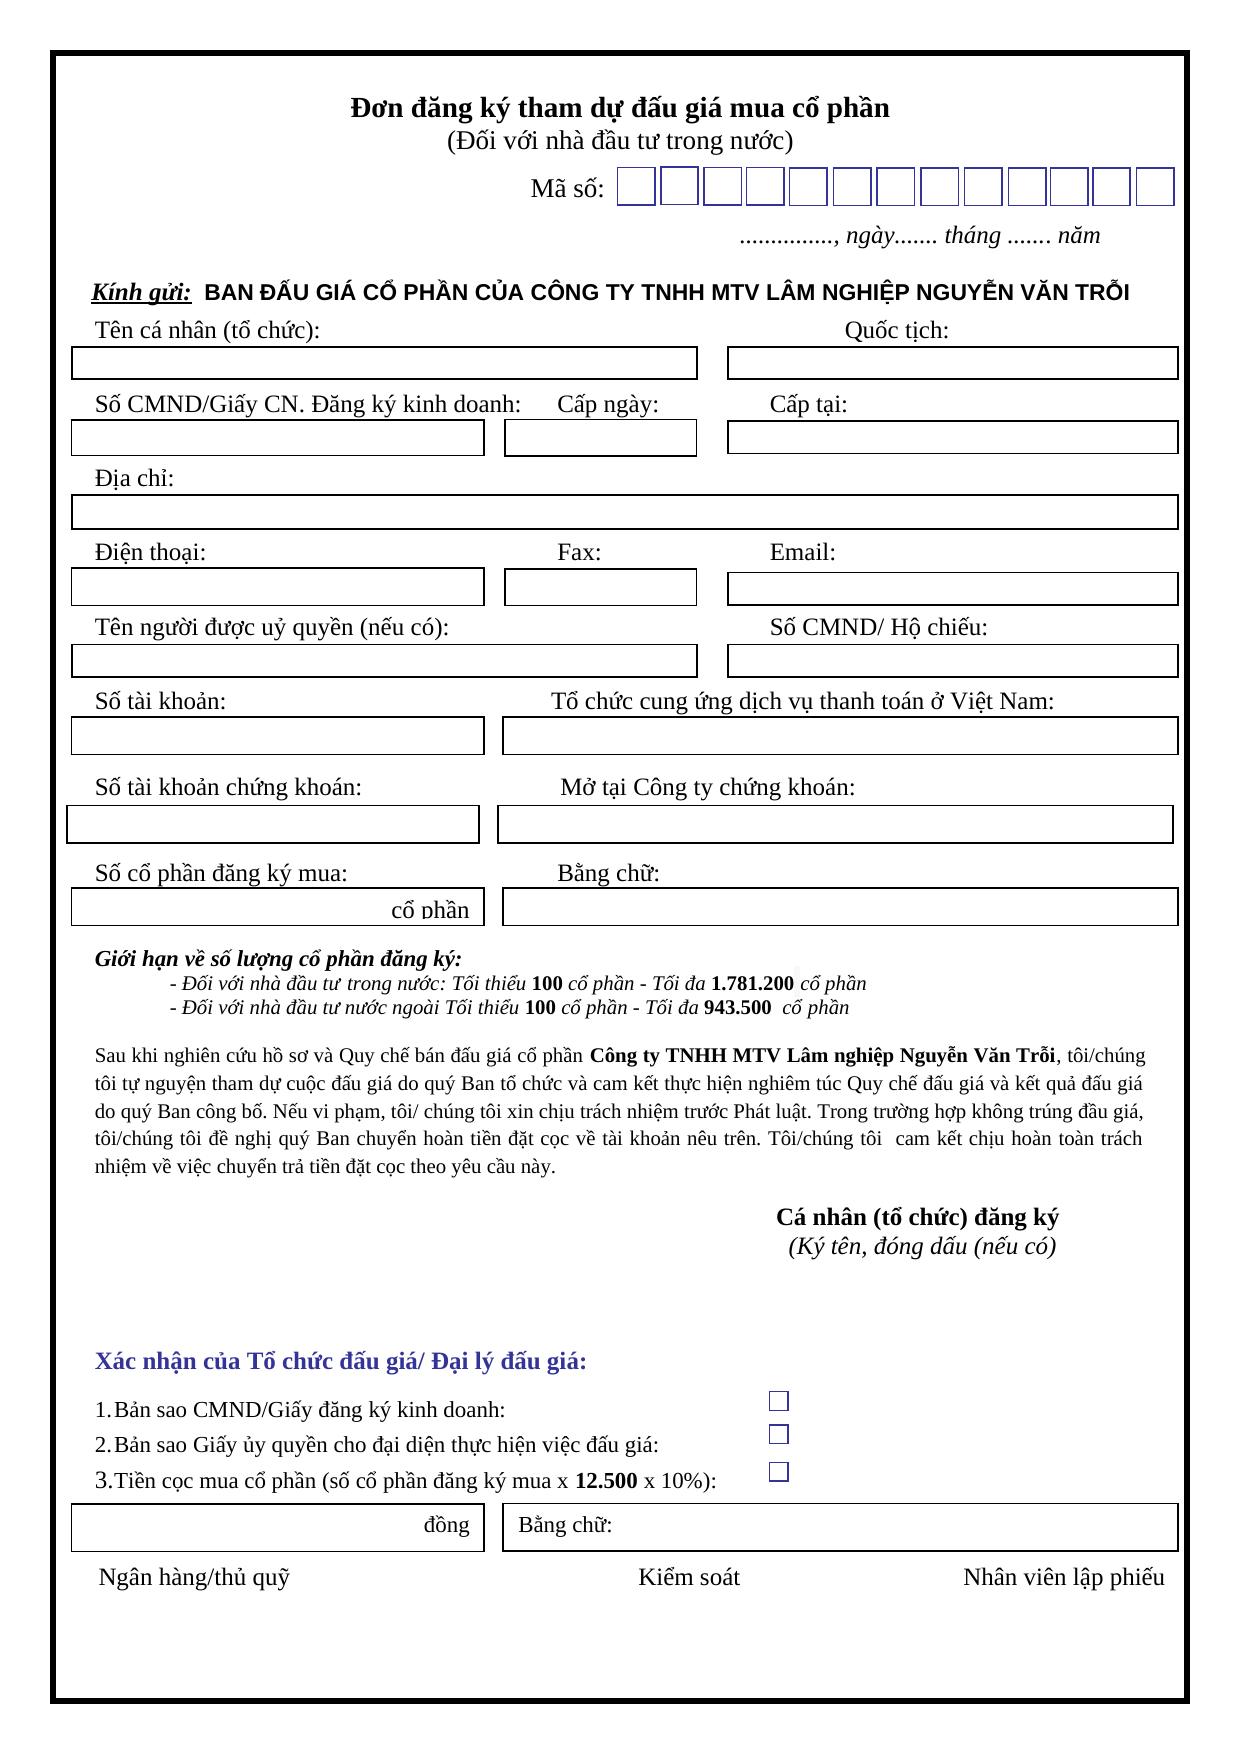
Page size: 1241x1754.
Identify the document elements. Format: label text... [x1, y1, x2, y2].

text Tên người được uỷ quyền (nếu có): Số CMND/ Hộ chiếu: [94, 612, 1146, 641]
text - Đối với nhà đầu tư trong nước: Tối thiểu 100 cổ phần - Tối đa 1.781.200 cổ phần [94, 971, 794, 995]
list Bản sao CMND/Giấy đăng ký kinh doanh: [94, 1389, 1146, 1424]
text Mã số: [469, 172, 617, 203]
text - Đối với nhà đầu tư trong nước: Tối thiểu 100 cổ phần - Tối đa 1.781.200 cổ phần [800, 971, 1146, 995]
text (Đối với nhà đầu tư trong nước) [94, 124, 1146, 155]
list Bản sao Giấy ủy quyền cho đại diện thực hiện việc đấu giá: [94, 1424, 1146, 1460]
text Xác nhận của Tổ chức đấu giá/ Đại lý đấu giá: [94, 1346, 1146, 1375]
text Kính gửi: BAN ĐẤU GIÁ CỔ PHẦN CỦA CÔNG TY TNHH MTV LÂM NGHIỆP NGUYỄN VĂN TRỖI [57, 277, 1164, 306]
text Số CMND/Giấy CN. Đăng ký kinh doanh: Cấp ngày: Cấp tại: [94, 389, 1146, 418]
text Địa chỉ: [94, 463, 1146, 492]
list Tiền cọc mua cổ phần (số cổ phần đăng ký mua x 12.500 x 10%): [94, 1460, 1146, 1495]
table_header Kiểm soát [627, 1553, 897, 1601]
text - Đối với nhà đầu tư nước ngoài Tối thiểu 100 cổ phần - Tối đa 943.500 cổ phần [94, 995, 1146, 1019]
text Số tài khoản chứng khoán: Mở tại Công ty chứng khoán: [94, 772, 1146, 801]
table_header Ngân hàng/thủ quỹ [87, 1553, 627, 1601]
text ..............., ngày....... tháng ....... năm [619, 220, 1146, 249]
text Điện thoại: Fax: Email: [94, 537, 1146, 566]
text Số tài khoản: Tổ chức cung ứng dịch vụ thanh toán ở Việt Nam: [94, 686, 1146, 715]
text Đơn đăng ký tham dự đấu giá mua cổ phần [94, 91, 1146, 124]
text Cá nhân (tổ chức) đăng ký [694, 1202, 1146, 1231]
text Số cổ phần đăng ký mua: Bằng chữ: [94, 858, 1146, 887]
table_header Nhân viên lập phiếu [897, 1553, 1184, 1601]
text (Ký tên, đóng dấu (nếu có) [694, 1231, 1146, 1260]
text Tên cá nhân (tổ chức): Quốc tịch: [94, 315, 1146, 343]
text Sau khi nghiên cứu hồ sơ và Quy chế bán đấu giá cổ phần Công ty TNHH MTV Lâm nghiệp Nguyễn Văn Trỗi, tôi/chúng tôi tự nguyện tham dự cuộc đấu giá do quý Ban tổ chức và cam kết thực hiện nghiêm túc Quy chế đấu giá và kết quả đấu giá do quý Ban công bố. Nếu vi phạm, tôi/ chúng tôi xin chịu trách nhiệm trước Phát luật. Trong trường hợp không trúng đầu giá, tôi/chúng tôi đề nghị quý Ban chuyển hoàn tiền đặt cọc về tài khoản nêu trên. Tôi/chúng tôi cam kết chịu hoàn toàn trách nhiệm về việc chuyển trả tiền đặt cọc theo yêu cầu này. [94, 1043, 1146, 1178]
text Giới hạn về số lượng cổ phần đăng ký: [94, 945, 1146, 971]
